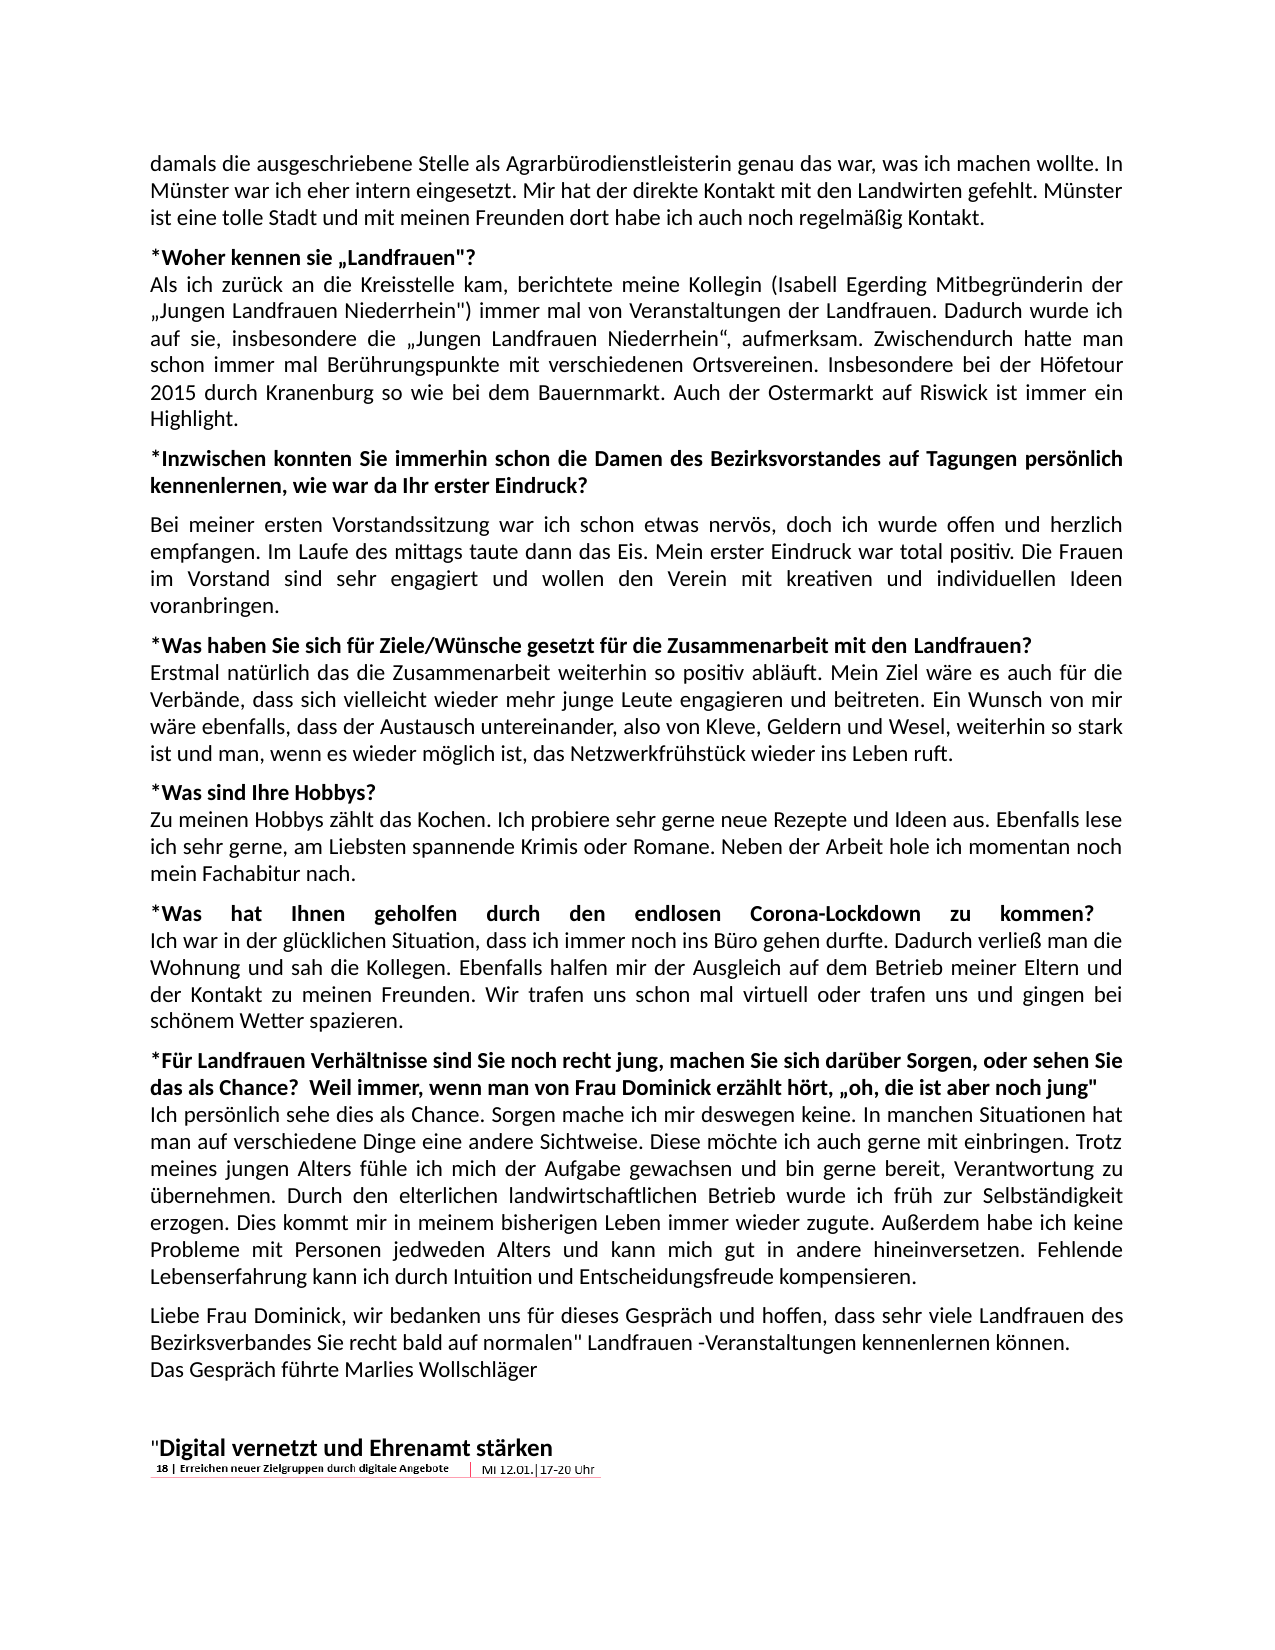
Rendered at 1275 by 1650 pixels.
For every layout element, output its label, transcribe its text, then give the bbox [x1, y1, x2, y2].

text *Inzwischen konnten Sie immerhin schon die Damen des Bezirksvorstandes auf Tagungen persönlich kennenlernen, wie war da Ihr erster Eindruck? [150, 445, 1125, 499]
text "Digital vernetzt und Ehrenamt stärken [150, 1435, 1043, 1462]
text *Was hat Ihnen geholfen durch den endlosen Corona-Lockdown zu kommen? Ich war in der glücklichen Situation, dass ich immer noch ins Büro gehen durfte. Dadurch verließ man die Wohnung und sah die Kollegen. Ebenfalls halfen mir der Ausgleich auf dem Betrieb meiner Eltern und der Kontakt zu meinen Freunden. Wir trafen uns schon mal virtuell oder trafen uns und gingen bei schönem Wetter spazieren. [150, 899, 1125, 1034]
text *Was sind Ihre Hobbys? Zu meinen Hobbys zählt das Kochen. Ich probiere sehr gerne neue Rezepte und Ideen aus. Ebenfalls lese ich sehr gerne, am Liebsten spannende Krimis oder Romane. Neben der Arbeit hole ich momentan noch mein Fachabitur nach. [150, 779, 1125, 887]
text Bei meiner ersten Vorstandssitzung war ich schon etwas nervös, doch ich wurde offen und herzlich empfangen. Im Laufe des mittags taute dann das Eis. Mein erster Eindruck war total positiv. Die Frauen im Vorstand sind sehr engagiert und wollen den Verein mit kreativen und individuellen Ideen voranbringen. [150, 511, 1125, 619]
text *Was haben Sie sich für Ziele/Wünsche gesetzt für die Zusammenarbeit mit den Landfrauen? Erstmal natürlich das die Zusammenarbeit weiterhin so positiv abläuft. Mein Ziel wäre es auch für die Verbände, dass sich vielleicht wieder mehr junge Leute engagieren und beitreten. Ein Wunsch von mir wäre ebenfalls, dass der Austausch untereinander, also von Kleve, Geldern und Wesel, weiterhin so stark ist und man, wenn es wieder möglich ist, das Netzwerkfrühstück wieder ins Leben ruft. [150, 632, 1125, 767]
text *Für Landfrauen Verhältnisse sind Sie noch recht jung, machen Sie sich darüber Sorgen, oder sehen Sie das als Chance? Weil immer, wenn man von Frau Dominick erzählt hört, „oh, die ist aber noch jung" Ich persönlich sehe dies als Chance. Sorgen mache ich mir deswegen keine. In manchen Situationen hat man auf verschiedene Dinge eine andere Sichtweise. Diese möchte ich auch gerne mit einbringen. Trotz meines jungen Alters fühle ich mich der Aufgabe gewachsen und bin gerne bereit, Verantwortung zu übernehmen. Durch den elterlichen landwirtschaftlichen Betrieb wurde ich früh zur Selbständigkeit erzogen. Dies kommt mir in meinem bisherigen Leben immer wieder zugute. Außerdem habe ich keine Probleme mit Personen jedweden Alters und kann mich gut in andere hineinversetzen. Fehlende Lebenserfahrung kann ich durch Intuition und Entscheidungsfreude kompensieren. [150, 1047, 1125, 1290]
text *Woher kennen sie „Landfrauen"? Als ich zurück an die Kreisstelle kam, berichtete meine Kollegin (Isabell Egerding Mitbegründerin der „Jungen Landfrauen Niederrhein") immer mal von Veranstaltungen der Landfrauen. Dadurch wurde ich auf sie, insbesondere die „Jungen Landfrauen Niederrhein“, aufmerksam. Zwischendurch hatte man schon immer mal Berührungspunkte mit verschiedenen Ortsvereinen. Insbesondere bei der Höfetour 2015 durch Kranenburg so wie bei dem Bauernmarkt. Auch der Ostermarkt auf Riswick ist immer ein Highlight. [150, 243, 1125, 432]
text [150, 150, 1125, 231]
text Liebe Frau Dominick, wir bedanken uns für dieses Gespräch und hoffen, dass sehr viele Landfrauen des Bezirksverbandes Sie recht bald auf normalen" Landfrauen -Veranstaltungen kennenlernen können. Das Gespräch führte Marlies Wollschläger [150, 1302, 1125, 1383]
